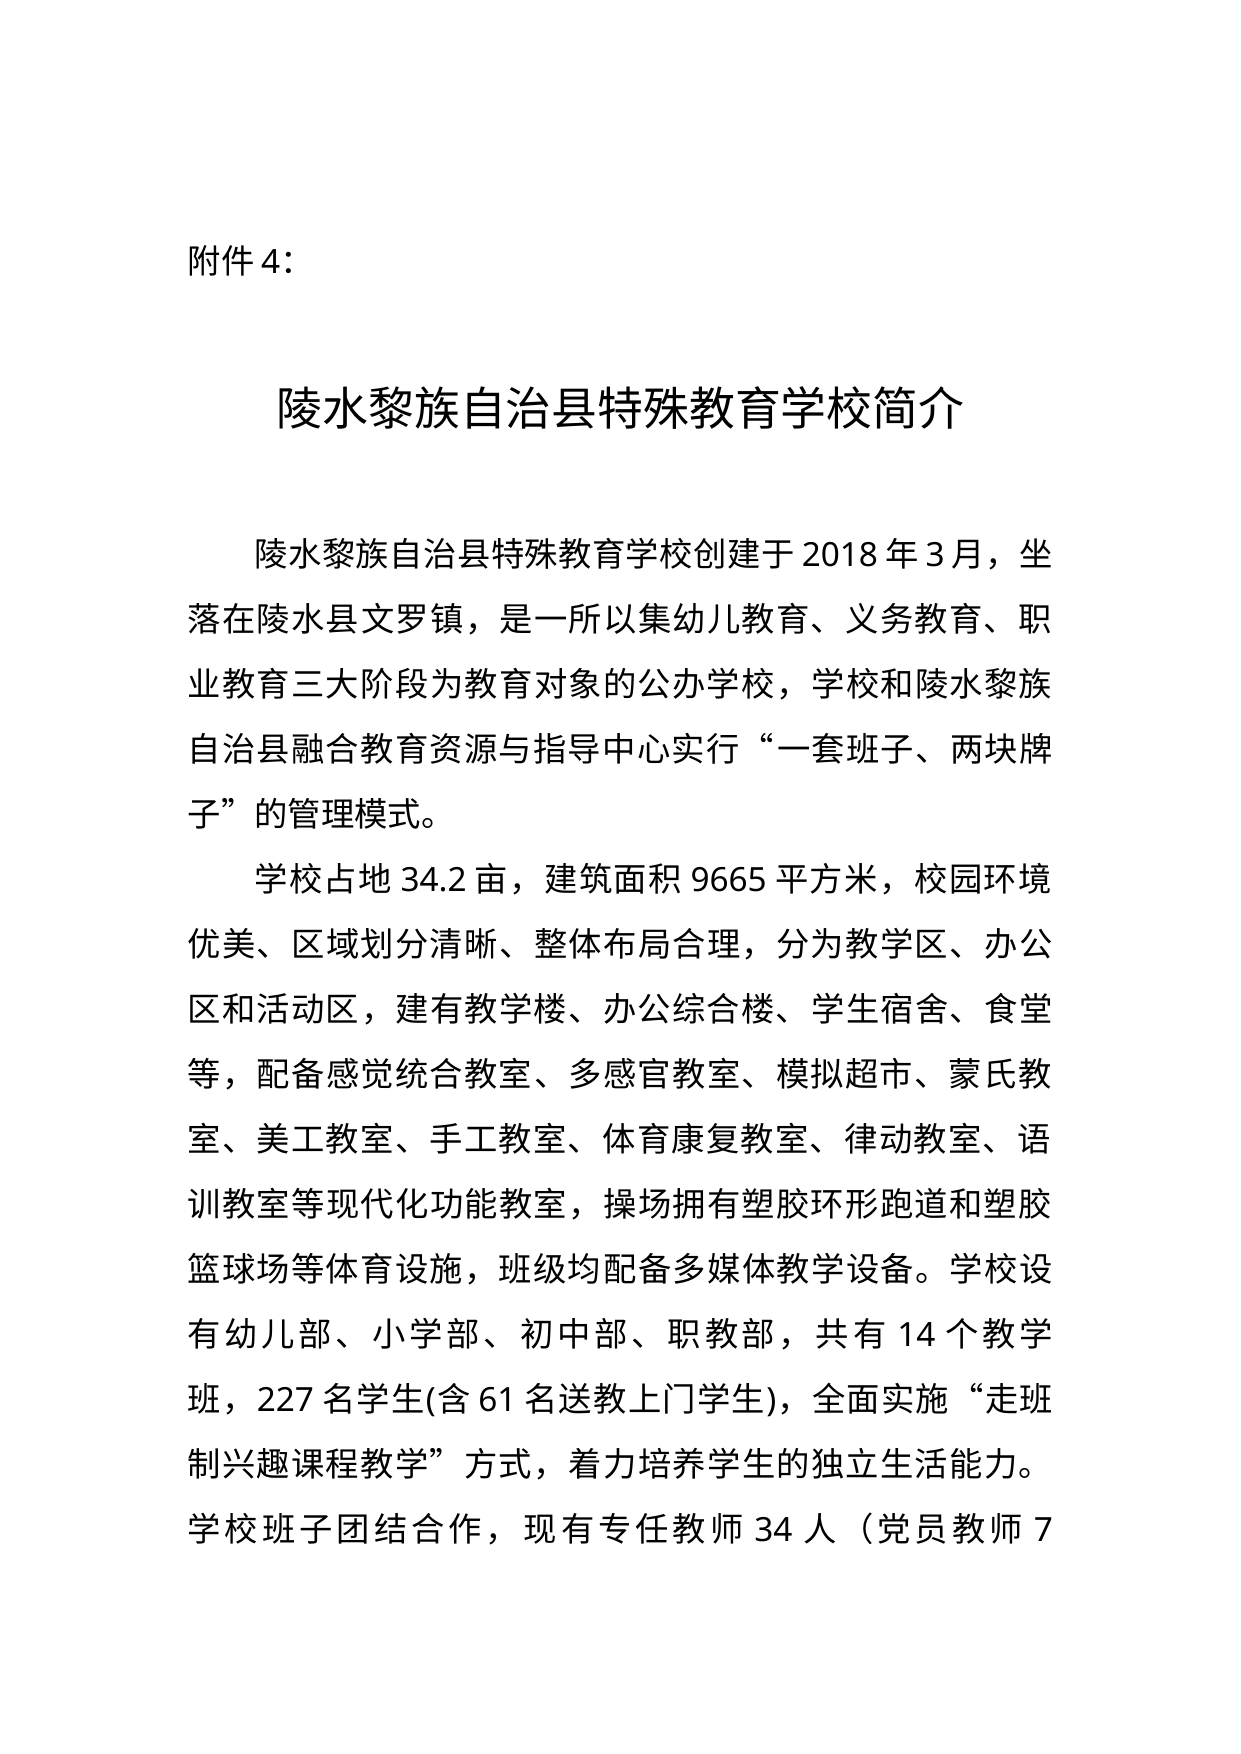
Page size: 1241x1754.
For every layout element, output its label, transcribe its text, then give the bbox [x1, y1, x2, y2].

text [187, 844, 1053, 1559]
text 陵水黎族自治县特殊教育学校创建于2018年3月，坐落在陵水县文罗镇，是一所以集幼儿教育、义务教育、职业教育三大阶段为教育对象的公办学校，学校和陵水黎族自治县融合教育资源与指导中心实行“一套班子、两块牌子”的管理模式。 [187, 519, 1053, 844]
text 陵水黎族自治县特殊教育学校简介 [187, 357, 1053, 454]
text 附件4： [187, 227, 1053, 292]
